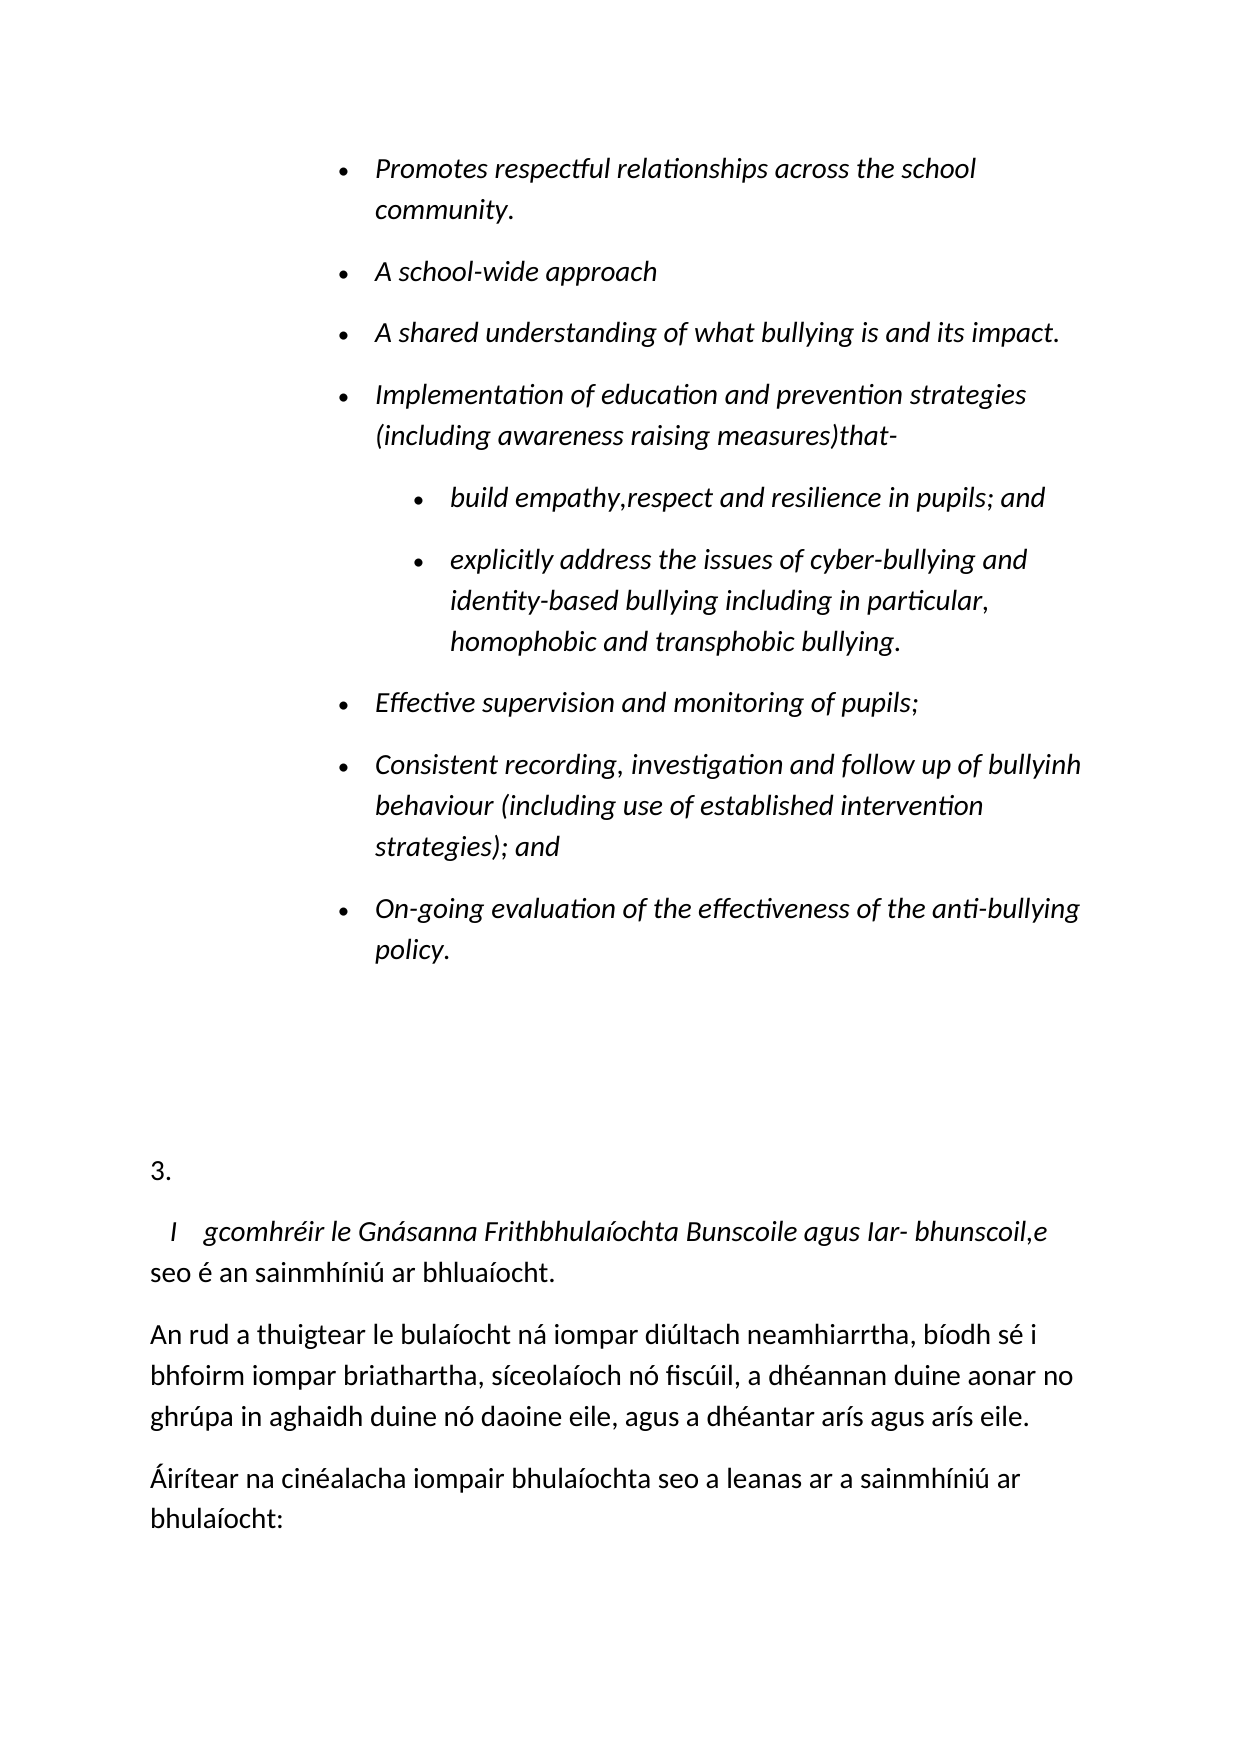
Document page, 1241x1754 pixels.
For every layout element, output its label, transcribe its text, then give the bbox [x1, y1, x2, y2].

list Implementation of education and prevention strategies (including awareness raising measures)that- [337, 376, 1090, 453]
list Promotes respectful relationships across the school community. [337, 150, 1090, 227]
text Áirítear na cinéalacha iompair bhulaíochta seo a leanas ar a sainmhíniú ar bhulaíocht: [150, 1460, 1090, 1536]
list Effective supervision and monitoring of pupils; [337, 684, 1090, 720]
text An rud a thuigtear le bulaíocht ná iompar diúltach neamhiarrtha, bíodh sé i bhfoirm iompar briathartha, síceolaíoch nó fiscúil, a dhéannan duine aonar no ghrúpa in aghaidh duine nó daoine eile, agus a dhéantar arís agus arís eile. [150, 1316, 1090, 1433]
list A shared understanding of what bullying is and its impact. [337, 314, 1090, 350]
text I gcomhréir le Gnásanna Frithbhulaíochta Bunscoile agus Iar- bhunscoil,e seo é an sainmhíniú ar bhluaíocht. [150, 1213, 1090, 1290]
list build empathy,respect and resilience in pupils; and [412, 479, 1090, 514]
text 3. [150, 1152, 1090, 1187]
list explicitly address the issues of cyber-bullying and identity-based bullying including in particular, homophobic and transphobic bullying. [412, 541, 1090, 658]
list Consistent recording, investigation and follow up of bullyinh behaviour (including use of established intervention strategies); and [337, 746, 1090, 864]
list On-going evaluation of the effectiveness of the anti-bullying policy. [337, 890, 1090, 966]
list A school-wide approach [337, 253, 1090, 288]
